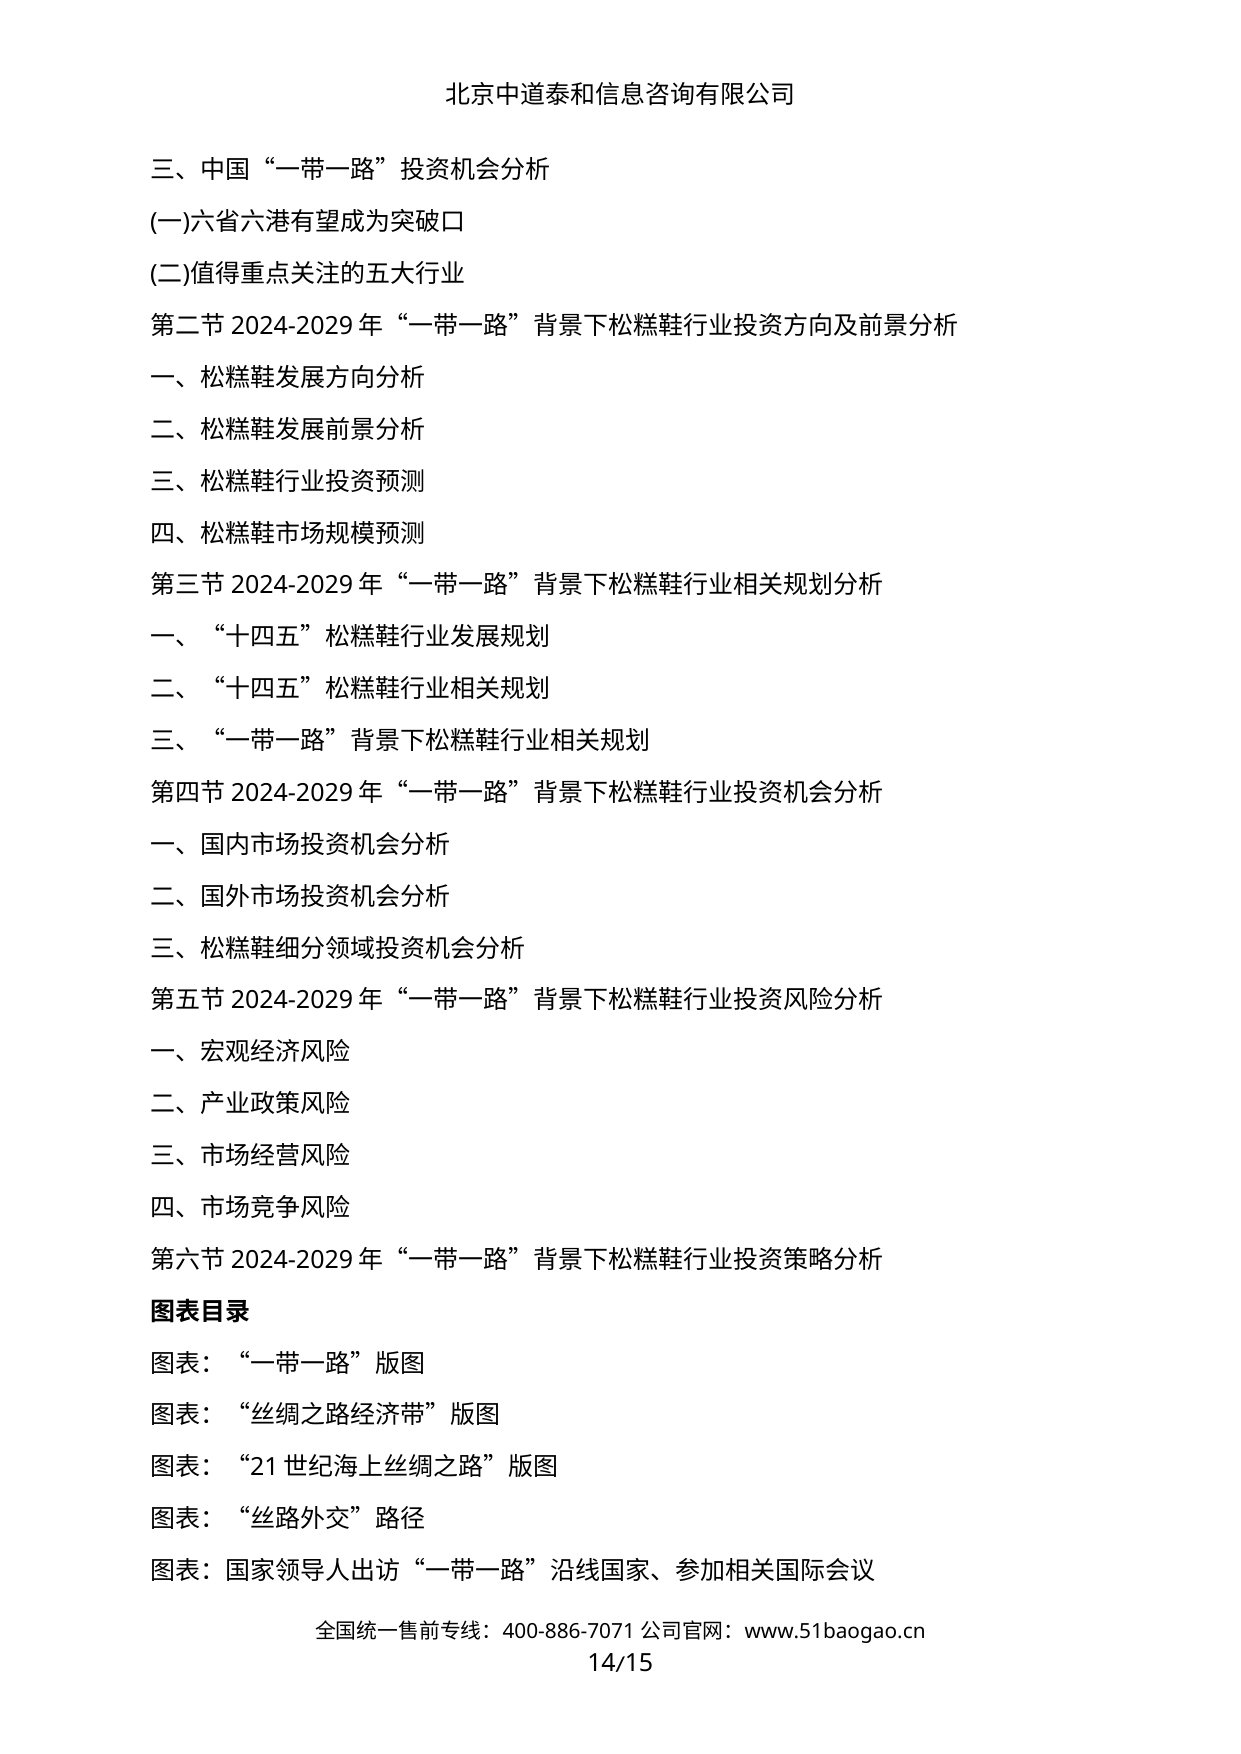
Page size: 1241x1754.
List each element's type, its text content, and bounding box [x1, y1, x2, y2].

text 一、宏观经济风险 [150, 1032, 1090, 1068]
text 二、“十四五”松糕鞋行业相关规划 [150, 669, 1090, 705]
text 第六节 2024-2029年“一带一路”背景下松糕鞋行业投资策略分析 [150, 1239, 1090, 1276]
text 二、松糕鞋发展前景分析 [150, 409, 1090, 446]
text 三、中国“一带一路”投资机会分析 [150, 150, 1090, 186]
text 第四节 2024-2029年“一带一路”背景下松糕鞋行业投资机会分析 [150, 772, 1090, 809]
text 图表目录 [150, 1291, 1090, 1327]
text 一、松糕鞋发展方向分析 [150, 357, 1090, 394]
text 三、松糕鞋行业投资预测 [150, 461, 1090, 497]
text 三、松糕鞋细分领域投资机会分析 [150, 928, 1090, 964]
text (一)六省六港有望成为突破口 [150, 202, 1090, 238]
text (二)值得重点关注的五大行业 [150, 254, 1090, 290]
text 四、市场竞争风险 [150, 1187, 1090, 1224]
text 四、松糕鞋市场规模预测 [150, 513, 1090, 549]
text 第三节 2024-2029年“一带一路”背景下松糕鞋行业相关规划分析 [150, 565, 1090, 601]
text 图表：“丝绸之路经济带”版图 [150, 1395, 1090, 1431]
text 图表：“一带一路”版图 [150, 1343, 1090, 1379]
text 图表：“丝路外交”路径 [150, 1499, 1090, 1535]
text 第二节 2024-2029年“一带一路”背景下松糕鞋行业投资方向及前景分析 [150, 306, 1090, 342]
text 三、市场经营风险 [150, 1136, 1090, 1172]
text 二、产业政策风险 [150, 1084, 1090, 1120]
text 第五节 2024-2029年“一带一路”背景下松糕鞋行业投资风险分析 [150, 980, 1090, 1016]
text 一、“十四五”松糕鞋行业发展规划 [150, 617, 1090, 653]
text 图表：“21世纪海上丝绸之路”版图 [150, 1447, 1090, 1483]
text 图表：国家领导人出访“一带一路”沿线国家、参加相关国际会议 [150, 1551, 1090, 1587]
text 三、“一带一路”背景下松糕鞋行业相关规划 [150, 721, 1090, 757]
text 一、国内市场投资机会分析 [150, 824, 1090, 861]
text 二、国外市场投资机会分析 [150, 876, 1090, 912]
